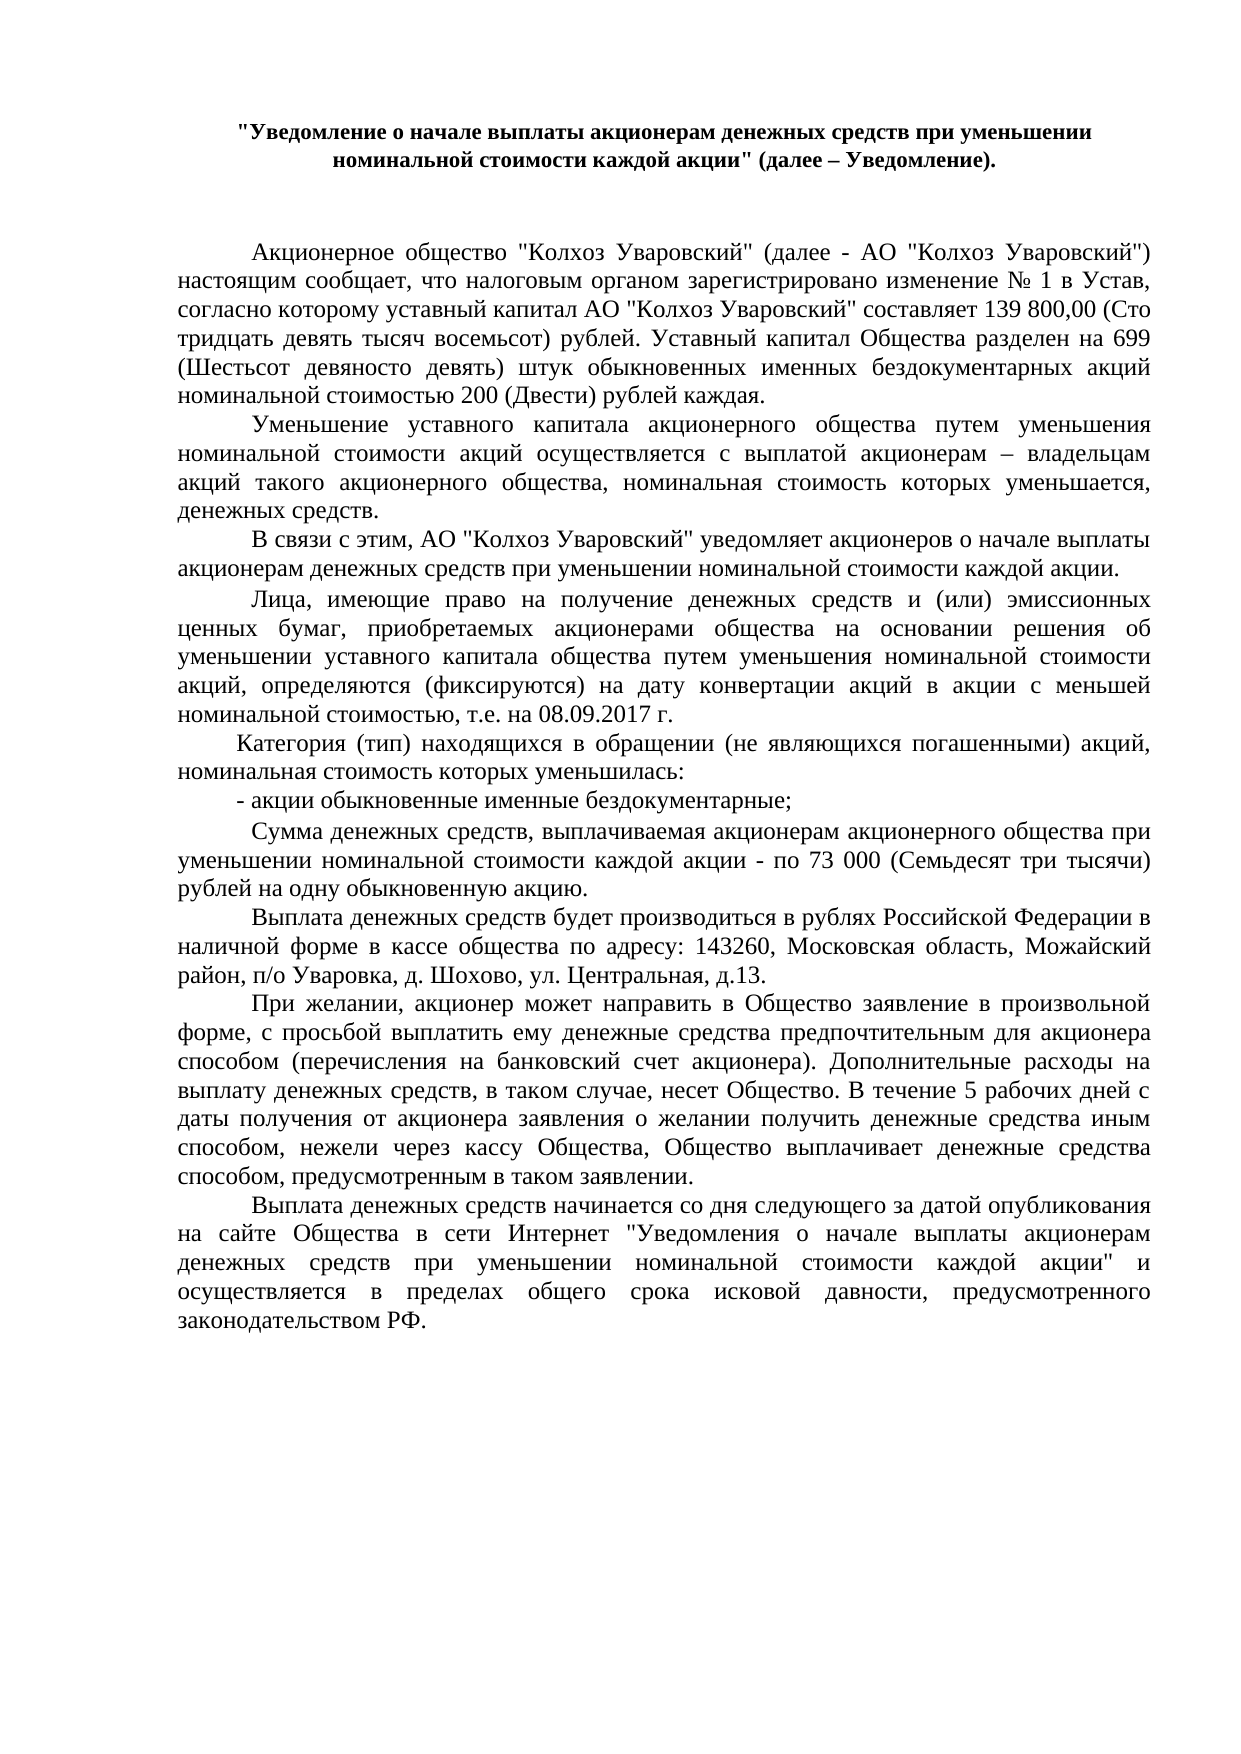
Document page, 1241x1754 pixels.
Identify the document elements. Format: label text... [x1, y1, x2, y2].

text Выплата денежных средств начинается со дня следующего за датой опубликования на сайте Общества в сети Интернет "Уведомления о начале выплаты акционерам денежных средств при уменьшении номинальной стоимости каждой акции" и осуществляется в пределах общего срока исковой давности, предусмотренного законодательством РФ. [177, 1190, 1152, 1333]
text При желании, акционер может направить в Общество заявление в произвольной форме, с просьбой выплатить ему денежные средства предпочтительным для акционера способом (перечисления на банковский счет акционера). Дополнительные расходы на выплату денежных средств, в таком случае, несет Общество. В течение 5 рабочих дней с даты получения от акционера заявления о желании получить денежные средства иным способом, нежели через кассу Общества, Общество выплачивает денежные средства способом, предусмотренным в таком заявлении. [177, 988, 1152, 1190]
text Категория (тип) находящихся в обращении (не являющихся погашенными) акций, номинальная стоимость которых уменьшилась: [177, 728, 1152, 785]
text Лица, имеющие право на получение денежных средств и (или) эмиссионных ценных бумаг, приобретаемых акционерами общества на основании решения об уменьшении уставного капитала общества путем уменьшения номинальной стоимости акций, определяются (фиксируются) на дату конвертации акций в акции с меньшей номинальной стоимостью, т.е. на 08.09.2017 г. [177, 584, 1152, 728]
text - акции обыкновенные именные бездокументарные; [177, 785, 1152, 814]
text "Уведомление о начале выплаты акционерам денежных средств при уменьшении номинальной стоимости каждой акции" (далее – Уведомление). [177, 118, 1152, 173]
text Выплата денежных средств будет производиться в рублях Российской Федерации в наличной форме в кассе общества по адресу: 143260, Московская область, Можайский район, п/о Уваровка, д. Шохово, ул. Центральная, д.13. [177, 902, 1152, 988]
text Уменьшение уставного капитала акционерного общества путем уменьшения номинальной стоимости акций осуществляется с выплатой акционерам – владельцам акций такого акционерного общества, номинальная стоимость которых уменьшается, денежных средств. [177, 409, 1152, 524]
text В связи с этим, АО "Колхоз Уваровский" уведомляет акционеров о начале выплаты акционерам денежных средств при уменьшении номинальной стоимости каждой акции. [177, 524, 1152, 582]
text Сумма денежных средств, выплачиваемая акционерам акционерного общества при уменьшении номинальной стоимости каждой акции - по 73 000 (Семьдесят три тысячи) рублей на одну обыкновенную акцию. [177, 816, 1152, 902]
text Акционерное общество "Колхоз Уваровский" (далее - АО "Колхоз Уваровский") настоящим сообщает, что налоговым органом зарегистрировано изменение № 1 в Устав, согласно которому уставный капитал АО "Колхоз Уваровский" составляет 139 800,00 (Сто тридцать девять тысяч восемьсот) рублей. Уставный капитал Общества разделен на 699 (Шестьсот девяносто девять) штук обыкновенных именных бездокументарных акций номинальной стоимостью 200 (Двести) рублей каждая. [177, 237, 1152, 409]
